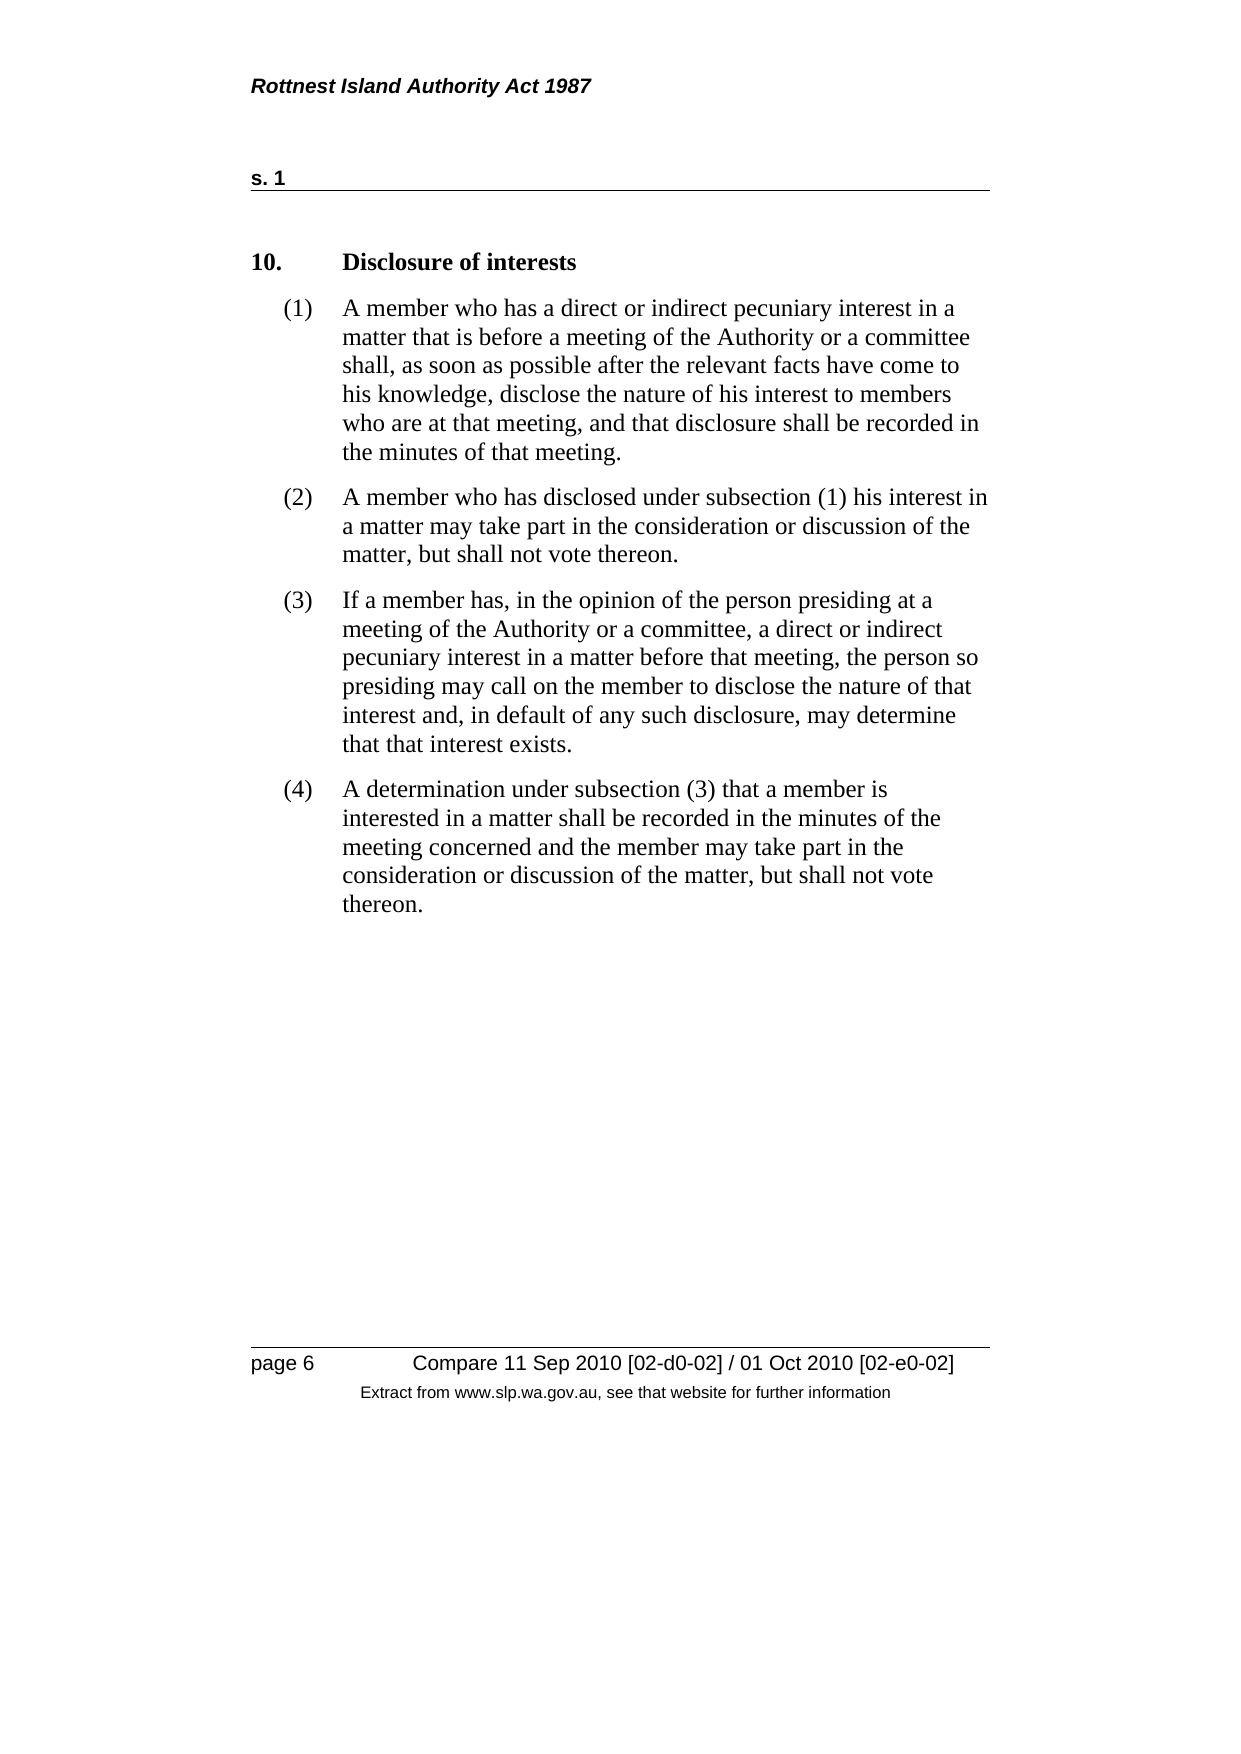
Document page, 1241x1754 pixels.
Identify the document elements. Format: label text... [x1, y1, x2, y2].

text (2) A member who has disclosed under subsection (1) his interest in a matter may take part in the consideration or discussion of the matter, but shall not vote thereon. [251, 482, 990, 568]
text (3) If a member has, in the opinion of the person presiding at a meeting of the Authority or a committee, a direct or indirect pecuniary interest in a matter before that meeting, the person so presiding may call on the member to disclose the nature of that interest and, in default of any such disclosure, may determine that that interest exists. [251, 585, 990, 757]
subtitle 10. Disclosure of interests [251, 247, 990, 276]
text (1) A member who has a direct or indirect pecuniary interest in a matter that is before a meeting of the Authority or a committee shall, as soon as possible after the relevant facts have come to his knowledge, disclose the nature of his interest to members who are at that meeting, and that disclosure shall be recorded in the minutes of that meeting. [251, 293, 990, 465]
text (4) A determination under subsection (3) that a member is interested in a matter shall be recorded in the minutes of the meeting concerned and the member may take part in the consideration or discussion of the matter, but shall not vote thereon. [251, 774, 990, 918]
